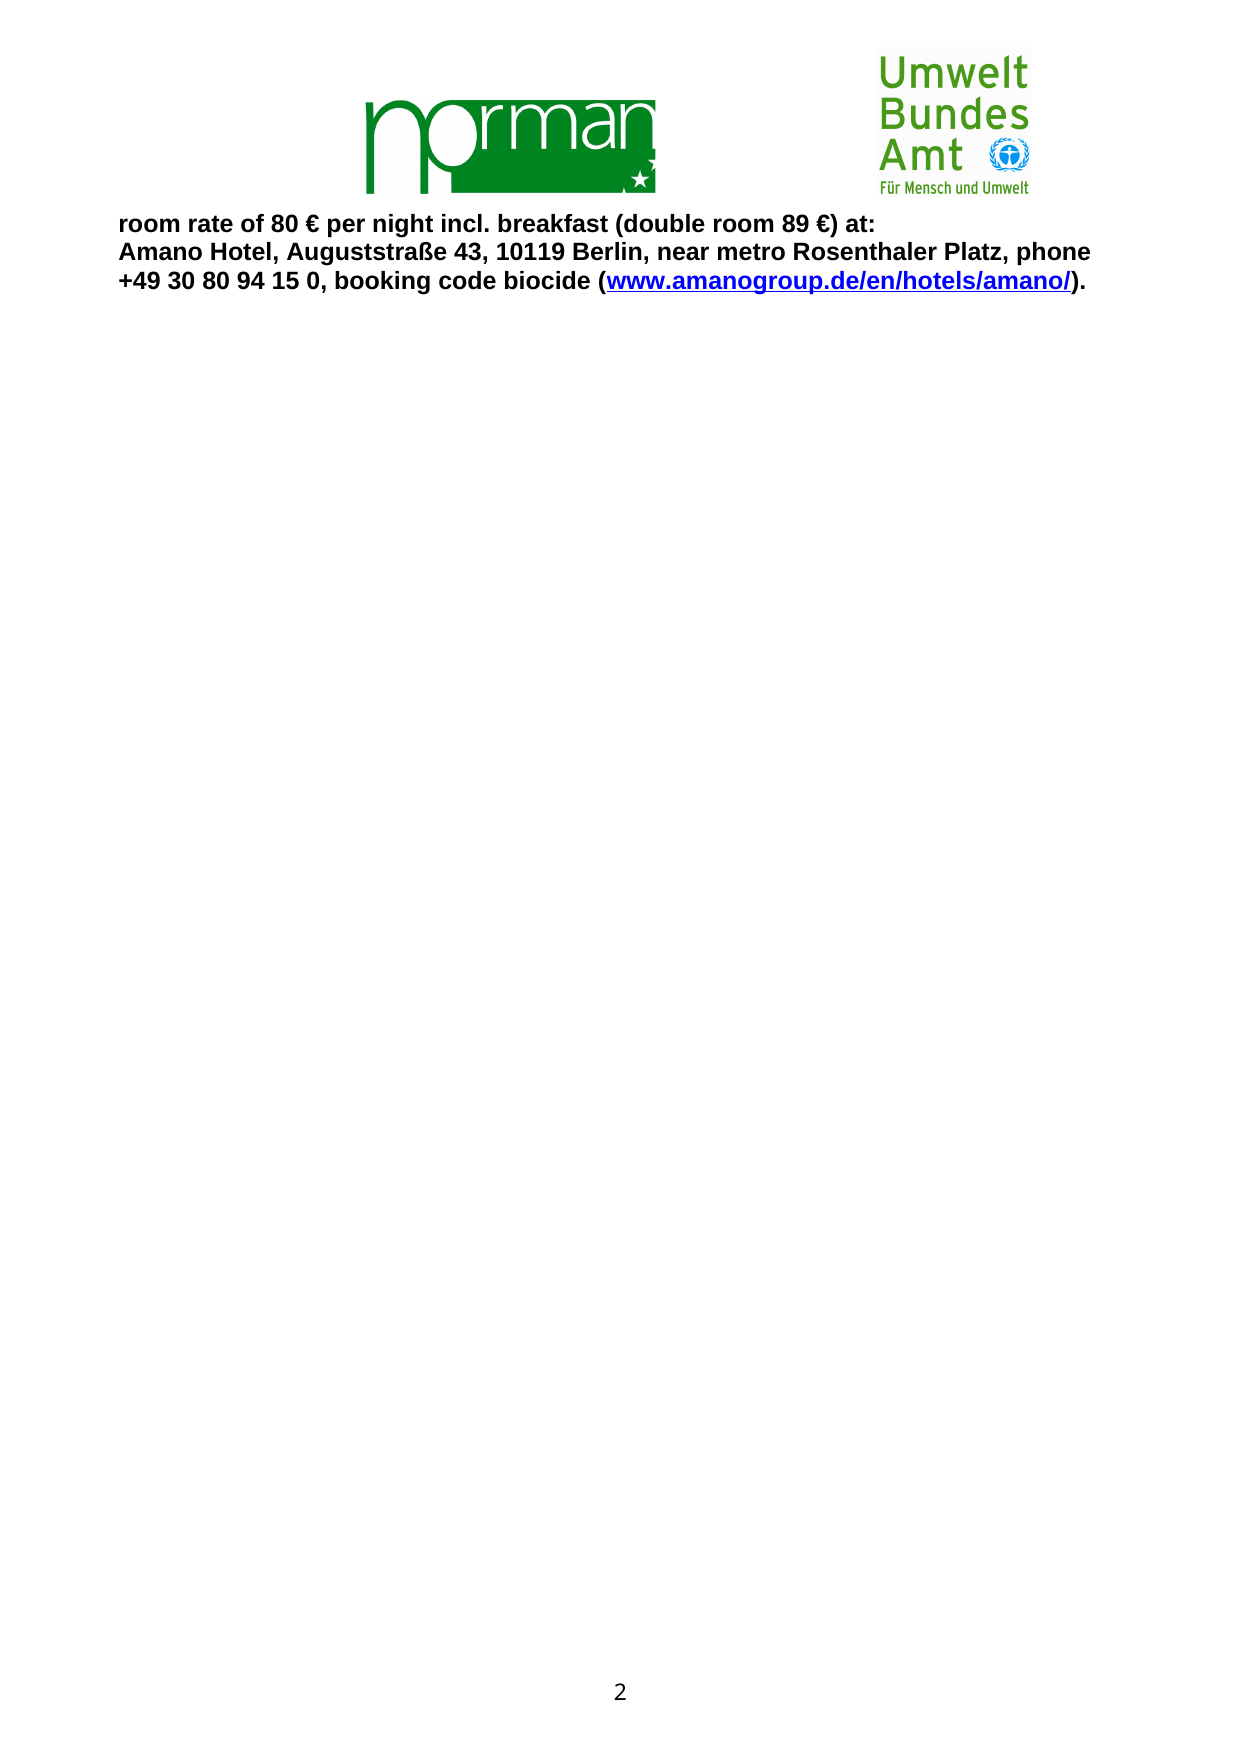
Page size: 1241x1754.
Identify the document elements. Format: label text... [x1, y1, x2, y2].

picture [877, 47, 1032, 197]
picture [362, 97, 658, 197]
